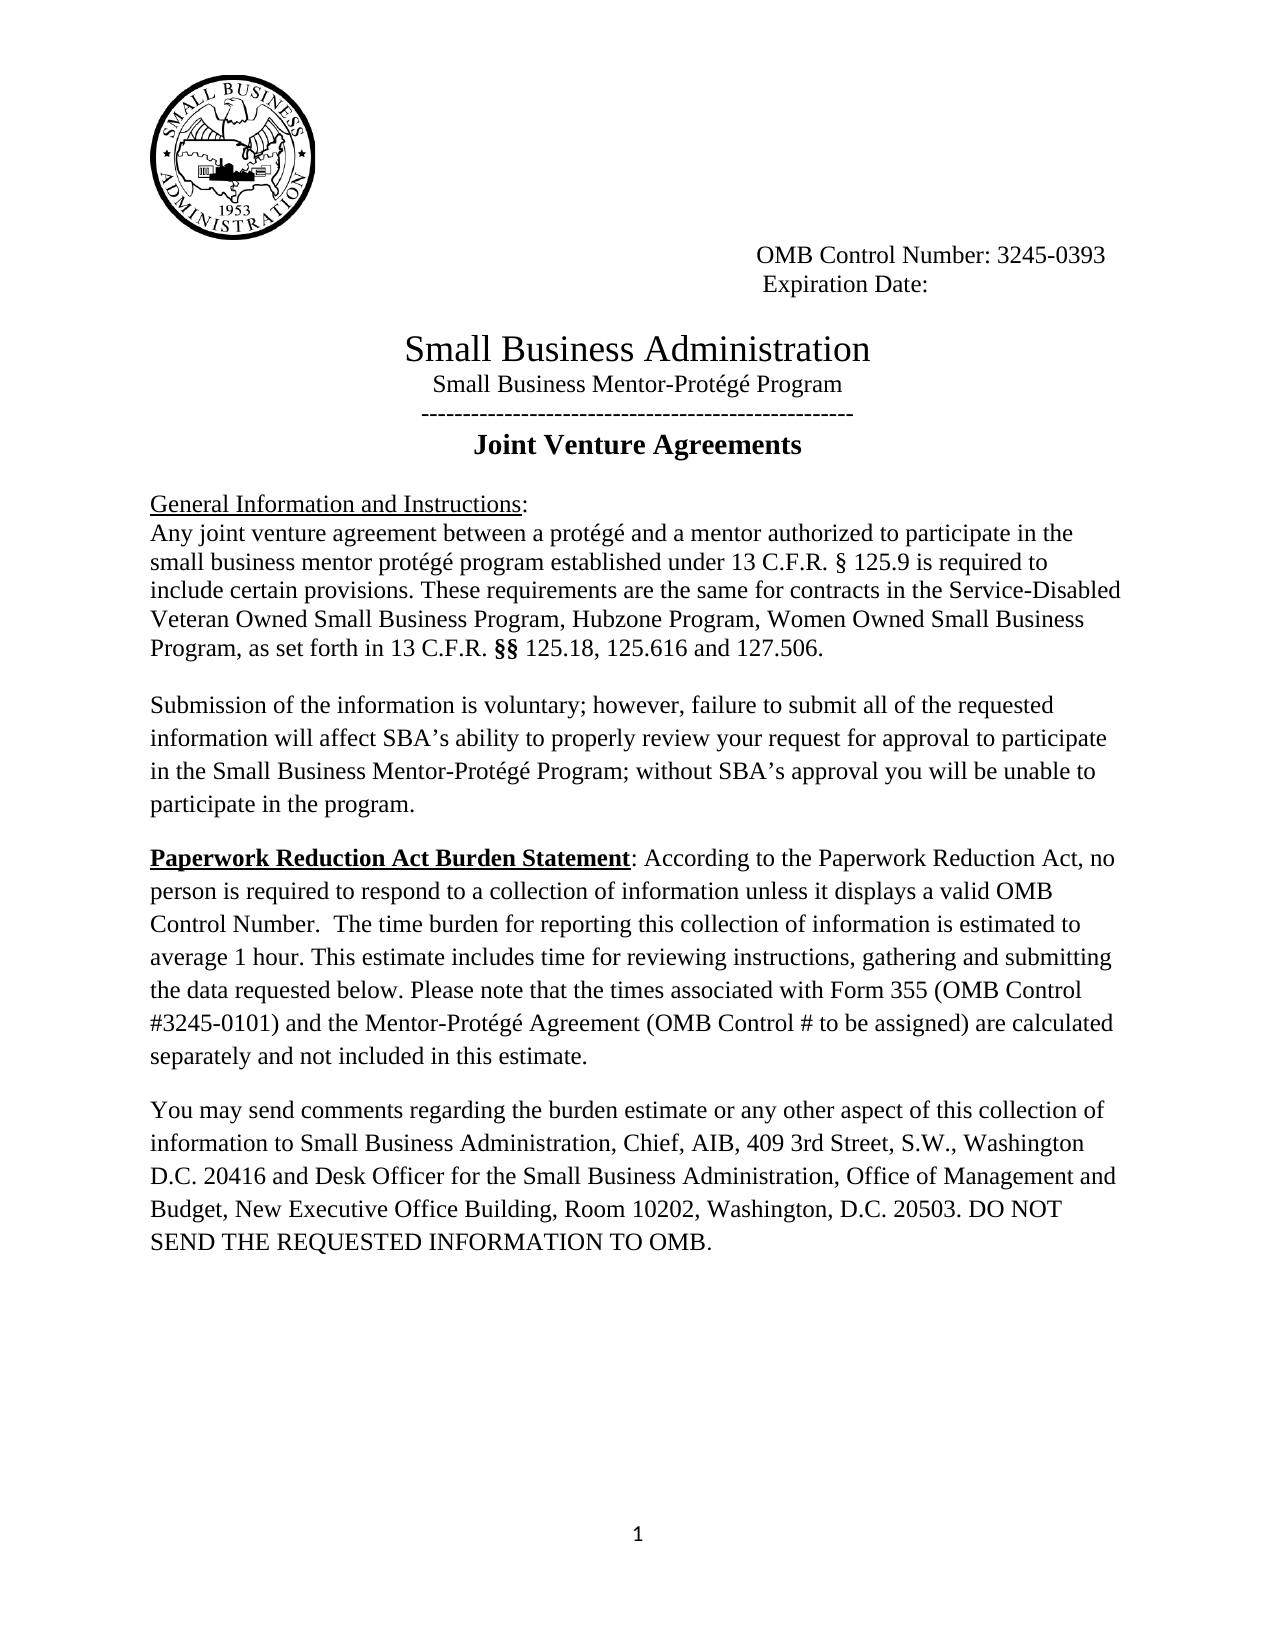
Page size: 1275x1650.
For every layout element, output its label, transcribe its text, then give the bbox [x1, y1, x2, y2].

text Small Business Mentor-Protégé Program [150, 369, 1125, 398]
text Small Business Administration [150, 326, 1125, 369]
text ---------------------------------------------------- [150, 398, 1125, 427]
picture [150, 75, 315, 240]
text Submission of the information is voluntary; however, failure to submit all of the requested information will affect SBA’s ability to properly review your request for approval to participate in the Small Business Mentor-Protégé Program; without SBA’s approval you will be unable to participate in the program. [150, 690, 1125, 818]
text OMB Control Number: 3245-0393 [675, 240, 1125, 269]
subtitle Joint Venture Agreements [150, 427, 1125, 460]
text You may send comments regarding the burden estimate or any other aspect of this collection of information to Small Business Administration, Chief, AIB, 409 3rd Street, S.W., Washington D.C. 20416 and Desk Officer for the Small Business Administration, Office of Management and Budget, New Executive Office Building, Room 10202, Washington, D.C. 20503. DO NOT SEND THE REQUESTED INFORMATION TO OMB. [150, 1095, 1125, 1256]
text Paperwork Reduction Act Burden Statement: According to the Paperwork Reduction Act, no person is required to respond to a collection of information unless it displays a valid OMB Control Number. The time burden for reporting this collection of information is estimated to average 1 hour. This estimate includes time for reviewing instructions, gathering and submitting the data requested below. Please note that the times associated with Form 355 (OMB Control #3245-0101) and the Mentor-Protégé Agreement (OMB Control # to be assigned) are calculated separately and not included in this estimate. [150, 843, 1125, 1070]
text Expiration Date: [675, 269, 1125, 297]
subtitle Any joint venture agreement between a protégé and a mentor authorized to participate in the small business mentor protégé program established under 13 C.F.R. § 125.9 is required to include certain provisions. These requirements are the same for contracts in the Service-Disabled Veteran Owned Small Business Program, Hubzone Program, Women Owned Small Business Program, as set forth in 13 C.F.R. §§ 125.18, 125.616 and 127.506. [150, 518, 1125, 662]
subtitle General Information and Instructions: [150, 489, 1125, 518]
